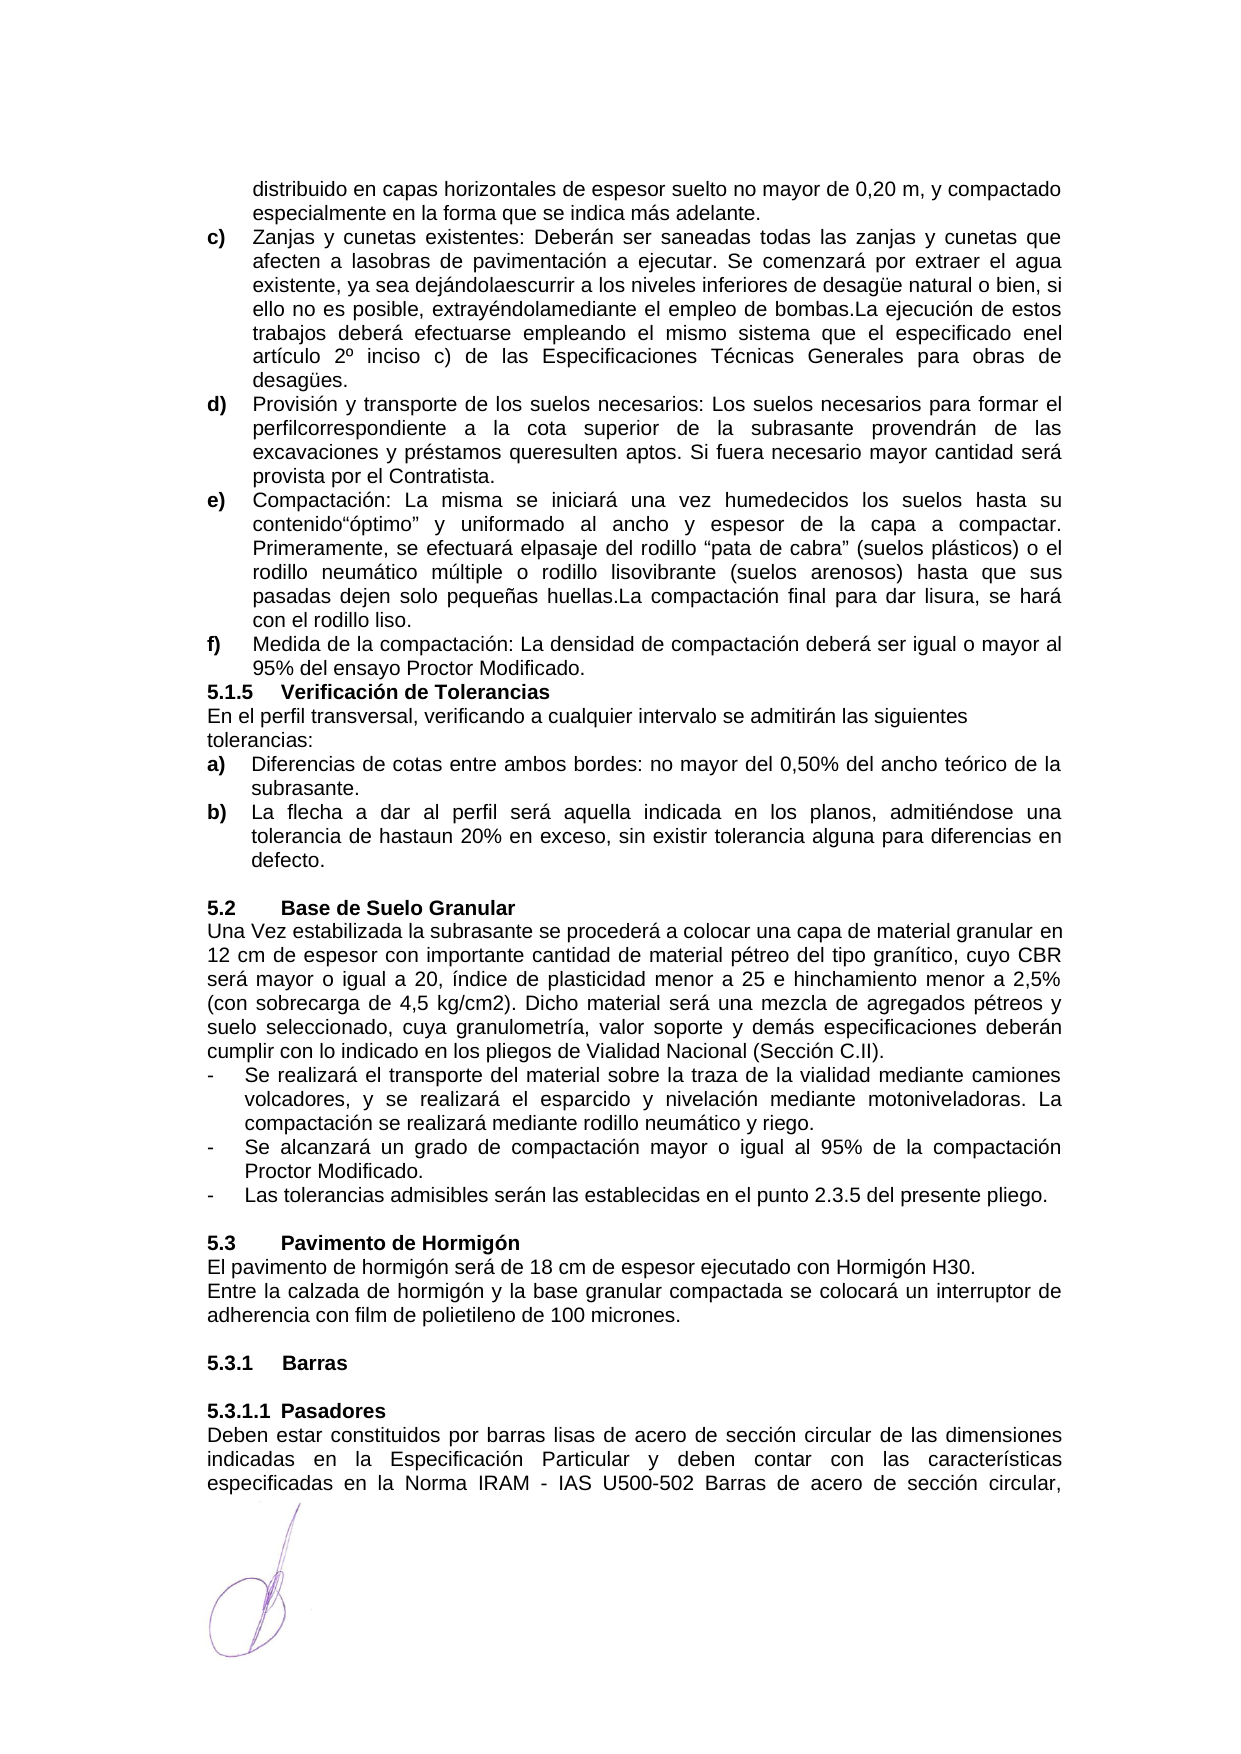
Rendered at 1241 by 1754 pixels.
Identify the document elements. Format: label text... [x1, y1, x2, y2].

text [207, 1422, 1063, 1494]
list Verificación de Tolerancias [207, 680, 1063, 704]
list Zanjas y cunetas existentes: Deberán ser saneadas todas las zanjas y cunetas que afecten a lasobras de pavimentación a ejecutar. Se comenzará por extraer el agua existente, ya sea dejándolaescurrir a los niveles inferiores de desagüe natural o bien, si ello no es posible, extrayéndolamediante el empleo de bombas.La ejecución de estos trabajos deberá efectuarse empleando el mismo sistema que el especificado enel artículo 2º inciso c) de las Especificaciones Técnicas Generales para obras de desagües. [207, 224, 1063, 392]
text Entre la calzada de hormigón y la base granular compactada se colocará un interruptor de adherencia con film de polietileno de 100 micrones. [207, 1279, 1063, 1327]
list Provisión y transporte de los suelos necesarios: Los suelos necesarios para formar el perfilcorrespondiente a la cota superior de la subrasante provendrán de las excavaciones y préstamos queresulten aptos. Si fuera necesario mayor cantidad será provista por el Contratista. [207, 392, 1063, 488]
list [207, 177, 1063, 224]
list Las tolerancias admisibles serán las establecidas en el punto 2.3.5 del presente pliego. [207, 1183, 1063, 1207]
list Base de Suelo Granular [207, 895, 1063, 919]
text El pavimento de hormigón será de 18 cm de espesor ejecutado con Hormigón H30. [207, 1255, 1063, 1279]
list Diferencias de cotas entre ambos bordes: no mayor del 0,50% del ancho teórico de la subrasante. [207, 752, 1063, 799]
list Pasadores [207, 1398, 1063, 1422]
text Una Vez estabilizada la subrasante se procederá a colocar una capa de material granular en 12 cm de espesor con importante cantidad de material pétreo del tipo granítico, cuyo CBR será mayor o igual a 20, índice de plasticidad menor a 25 e hinchamiento menor a 2,5% (con sobrecarga de 4,5 kg/cm2). Dicho material será una mezcla de agregados pétreos y suelo seleccionado, cuya granulometría, valor soporte y demás especificaciones deberán cumplir con lo indicado en los pliegos de Vialidad Nacional (Sección C.II). [207, 919, 1063, 1063]
list Barras [207, 1351, 1063, 1374]
list Se realizará el transporte del material sobre la traza de la vialidad mediante camiones volcadores, y se realizará el esparcido y nivelación mediante motoniveladoras. La compactación se realizará mediante rodillo neumático y riego. [207, 1063, 1063, 1135]
text En el perfil transversal, verificando a cualquier intervalo se admitirán las siguientes [207, 704, 1063, 728]
list Se alcanzará un grado de compactación mayor o igual al 95% de la compactación Proctor Modificado. [207, 1135, 1063, 1183]
list Compactación: La misma se iniciará una vez humedecidos los suelos hasta su contenido“óptimo” y uniformado al ancho y espesor de la capa a compactar. Primeramente, se efectuará elpasaje del rodillo “pata de cabra” (suelos plásticos) o el rodillo neumático múltiple o rodillo lisovibrante (suelos arenosos) hasta que sus pasadas dejen solo pequeñas huellas.La compactación final para dar lisura, se hará con el rodillo liso. [207, 488, 1063, 632]
text tolerancias: [207, 728, 1063, 752]
list Medida de la compactación: La densidad de compactación deberá ser igual o mayor al 95% del ensayo Proctor Modificado. [207, 632, 1063, 680]
list Pavimento de Hormigón [207, 1231, 1063, 1255]
list La flecha a dar al perfil será aquella indicada en los planos, admitiéndose una tolerancia de hastaun 20% en exceso, sin existir tolerancia alguna para diferencias en defecto. [207, 799, 1063, 871]
